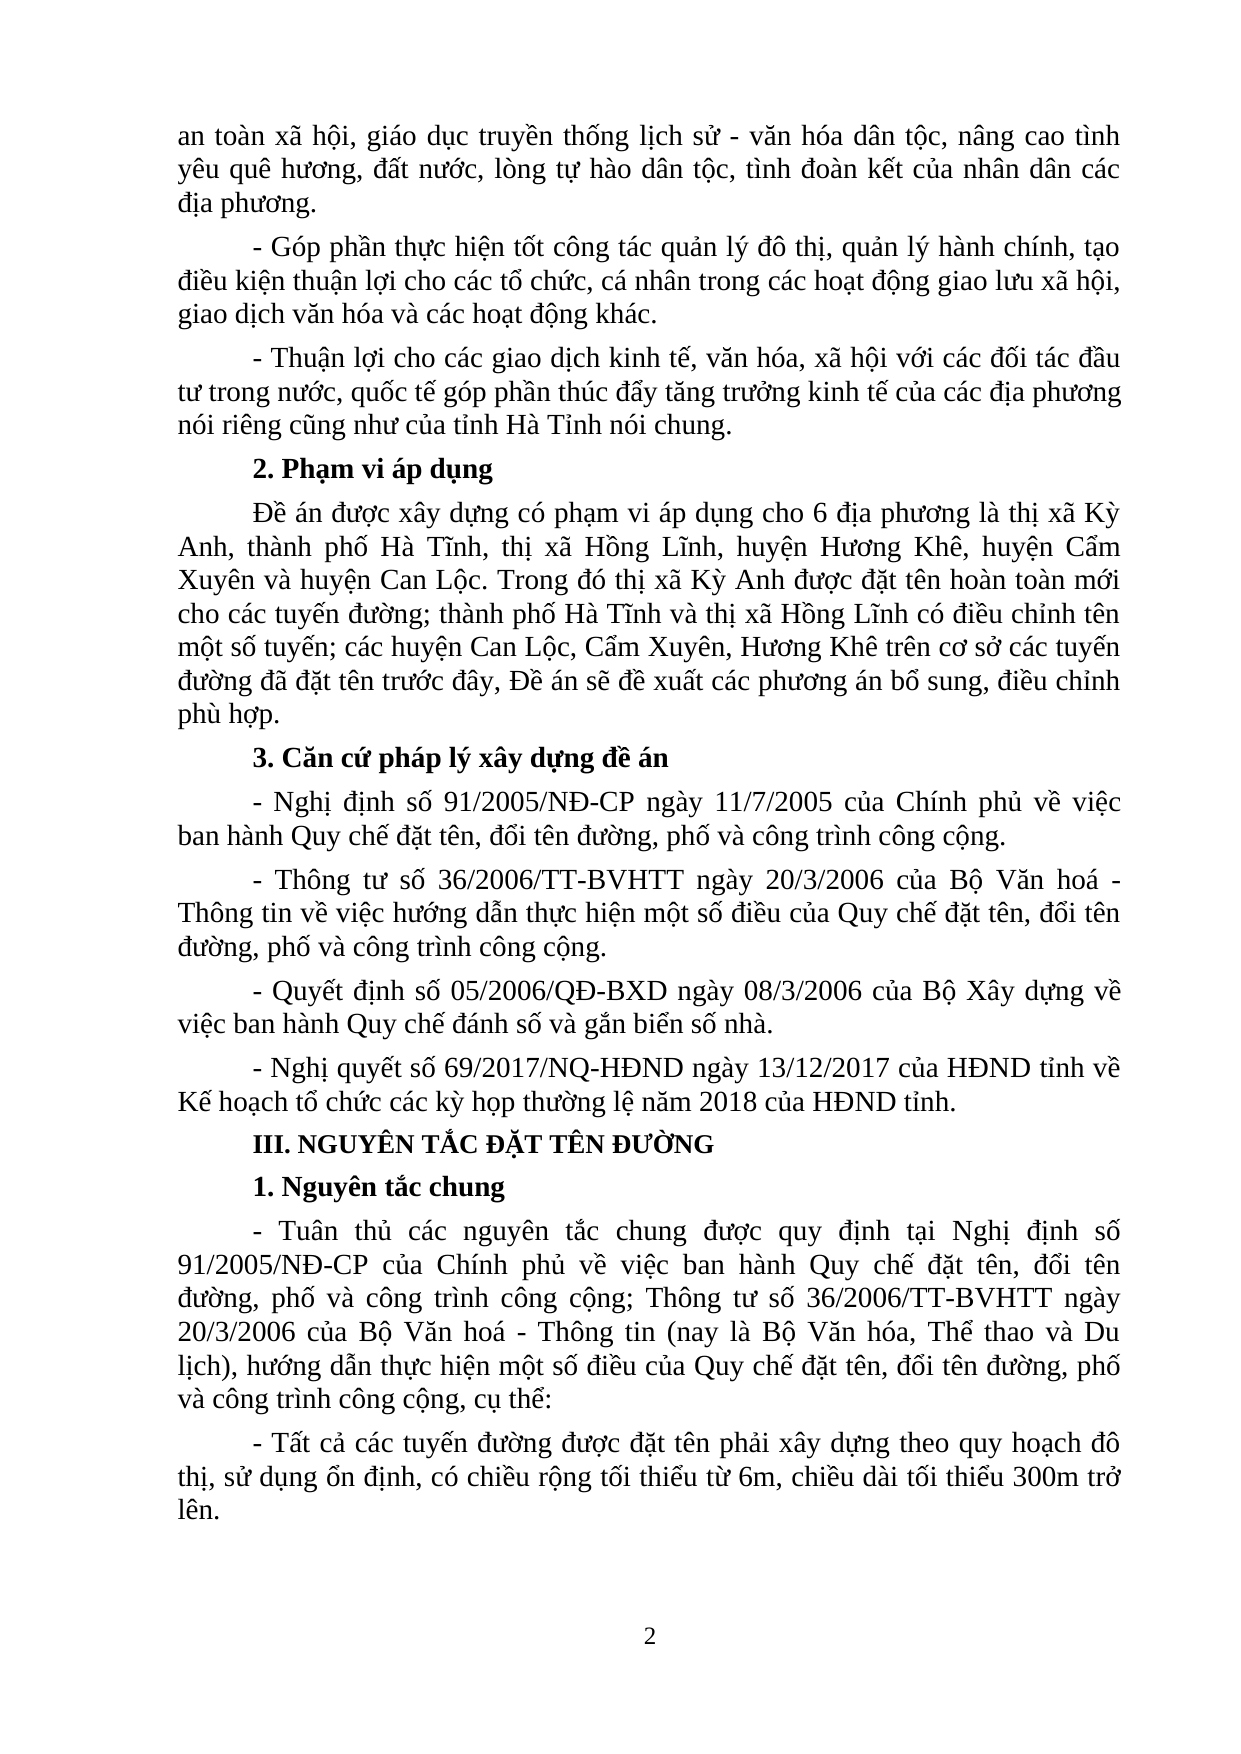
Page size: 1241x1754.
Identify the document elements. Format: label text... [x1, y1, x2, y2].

text Đề án được xây dựng có phạm vi áp dụng cho 6 địa phương là thị xã Kỳ Anh, thành phố Hà Tĩnh, thị xã Hồng Lĩnh, huyện Hương Khê, huyện Cẩm Xuyên và huyện Can Lộc. Trong đó thị xã Kỳ Anh được đặt tên hoàn toàn mới cho các tuyến đường; thành phố Hà Tĩnh và thị xã Hồng Lĩnh có điều chỉnh tên một số tuyến; các huyện Can Lộc, Cẩm Xuyên, Hương Khê trên cơ sở các tuyến đường đã đặt tên trước đây, Đề án sẽ đề xuất các phương án bổ sung, điều chỉnh phù hợp. [177, 495, 1122, 730]
text - Thuận lợi cho các giao dịch kinh tế, văn hóa, xã hội với các đối tác đầu tư trong nước, quốc tế góp phần thúc đẩy tăng trưởng kinh tế của các địa phương nói riêng cũng như của tỉnh Hà Tỉnh nói chung. [177, 340, 1122, 441]
text - Tất cả các tuyến đường được đặt tên phải xây dựng theo quy hoạch đô thị, sử dụng ổn định, có chiều rộng tối thiểu từ 6m, chiều dài tối thiểu 300m trở lên. [177, 1425, 1122, 1526]
text - Thông tư số 36/2006/TT-BVHTT ngày 20/3/2006 của Bộ Văn hoá - Thông tin về việc hướng dẫn thực hiện một số điều của Quy chế đặt tên, đổi tên đường, phố và công trình công cộng. [177, 862, 1122, 962]
text 1. Nguyên tắc chung [177, 1169, 1122, 1203]
text 2. Phạm vi áp dụng [177, 451, 1122, 485]
text 3. Căn cứ pháp lý xây dựng đề án [177, 740, 1122, 774]
text - Tuân thủ các nguyên tắc chung được quy định tại Nghị định số 91/2005/NĐ-CP của Chính phủ về việc ban hành Quy chế đặt tên, đổi tên đường, phố và công trình công cộng; Thông tư số 36/2006/TT-BVHTT ngày 20/3/2006 của Bộ Văn hoá - Thông tin (nay là Bộ Văn hóa, Thể thao và Du lịch), hướng dẫn thực hiện một số điều của Quy chế đặt tên, đổi tên đường, phố và công trình công cộng, cụ thể: [177, 1213, 1122, 1415]
text - Nghị định số 91/2005/NĐ-CP ngày 11/7/2005 của Chính phủ về việc ban hành Quy chế đặt tên, đổi tên đường, phố và công trình công cộng. [177, 784, 1122, 851]
text - Quyết định số 05/2006/QĐ-BXD ngày 08/3/2006 của Bộ Xây dựng về việc ban hành Quy chế đánh số và gắn biển số nhà. [177, 973, 1122, 1040]
text III. NGUYÊN TẮC ĐẶT TÊN ĐƯỜNG [177, 1128, 1122, 1159]
text - Góp phần thực hiện tốt công tác quản lý đô thị, quản lý hành chính, tạo điều kiện thuận lợi cho các tổ chức, cá nhân trong các hoạt động giao lưu xã hội, giao dịch văn hóa và các hoạt động khác. [177, 229, 1122, 330]
text - Nghị quyết số 69/2017/NQ-HĐND ngày 13/12/2017 của HĐND tỉnh về Kế hoạch tổ chức các kỳ họp thường lệ năm 2018 của HĐND tỉnh. [177, 1050, 1122, 1117]
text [177, 118, 1122, 219]
